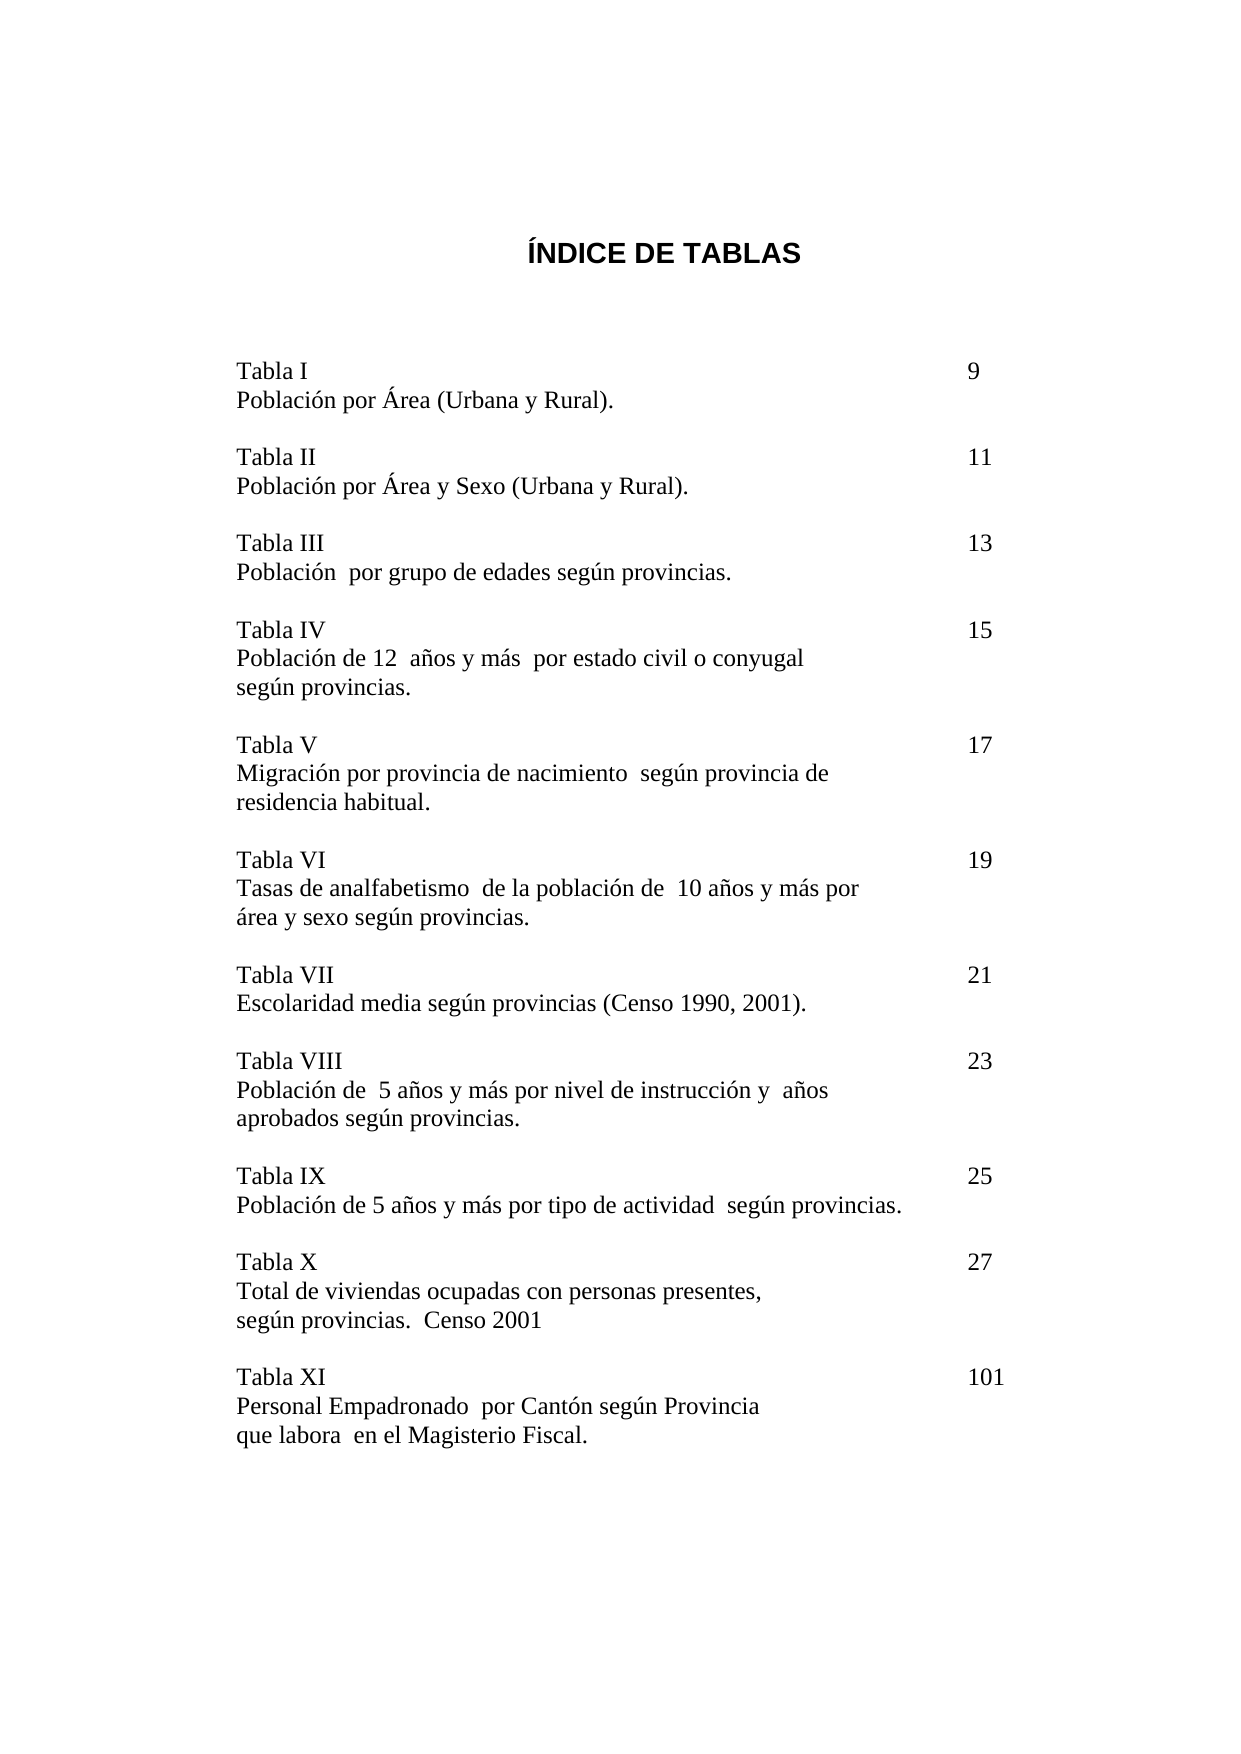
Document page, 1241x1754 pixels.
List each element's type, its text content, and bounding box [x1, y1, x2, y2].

text Tabla VI 19 [236, 845, 1092, 873]
text Población de 12 años y más por estado civil o conyugal [236, 643, 1092, 672]
text Población por Área y Sexo (Urbana y Rural). [236, 471, 1092, 500]
text Población de 5 años y más por tipo de actividad según provincias. [236, 1190, 1092, 1218]
subtitle Tabla X 27 [236, 1247, 1092, 1276]
text que labora en el Magisterio Fiscal. [236, 1420, 1092, 1448]
title ÍNDICE DE TABLAS [236, 236, 1092, 270]
subtitle Población de 5 años y más por nivel de instrucción y años [236, 1075, 1092, 1103]
text Tasas de analfabetismo de la población de 10 años y más por [236, 873, 1092, 902]
text Tabla IV 15 [236, 615, 1092, 643]
text Escolaridad media según provincias (Censo 1990, 2001). [236, 988, 959, 1017]
text Población por grupo de edades según provincias. [236, 557, 959, 586]
text área y sexo según provincias. [236, 902, 1092, 931]
text Tabla I 9 [236, 356, 1092, 385]
text residencia habitual. [236, 787, 1092, 816]
subtitle Tabla VIII 23 [236, 1046, 1092, 1075]
text Población por Área (Urbana y Rural). [236, 385, 1092, 413]
title Personal Empadronado por Cantón según Provincia [236, 1391, 1092, 1420]
text Tabla II 11 [236, 442, 1092, 471]
text Migración por provincia de nacimiento según provincia de [236, 758, 1092, 787]
text Total de viviendas ocupadas con personas presentes, [236, 1276, 1092, 1305]
text Tabla VII 21 [236, 960, 1092, 988]
subtitle Tabla XI 101 [236, 1362, 1092, 1391]
subtitle aprobados según provincias. [236, 1103, 1092, 1132]
text Tabla III 13 [236, 528, 1092, 557]
text según provincias. Censo 2001 [236, 1305, 1092, 1333]
subtitle Tabla IX 25 [236, 1161, 1092, 1190]
text Tabla V 17 [236, 730, 1092, 758]
text según provincias. [236, 672, 1092, 701]
